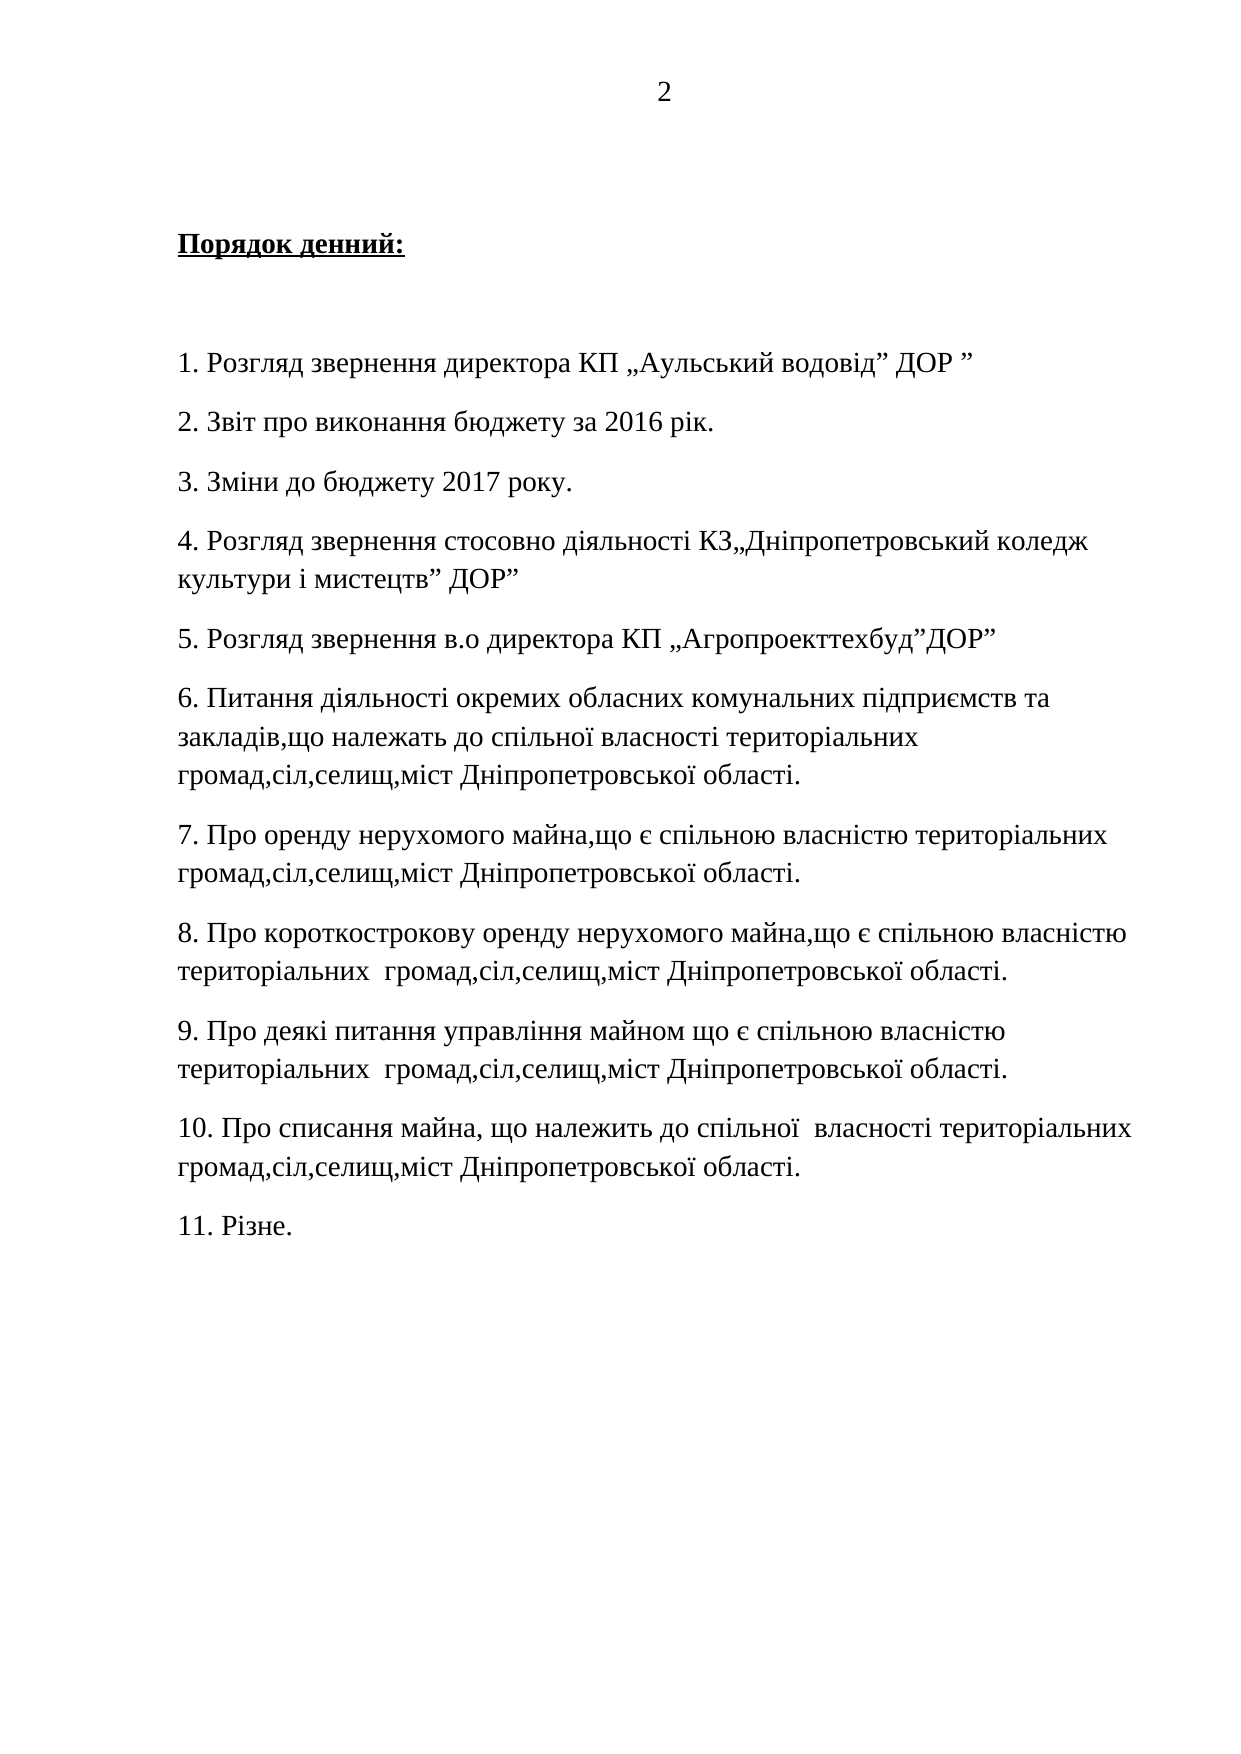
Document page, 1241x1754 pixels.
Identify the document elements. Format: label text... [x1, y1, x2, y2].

text 2. Звіт про виконання бюджету за 2016 рік. [177, 404, 1152, 438]
text 8. Про короткострокову оренду нерухомого майна,що є спільною власністю територіальних громад,сіл,селищ,міст Дніпропетровської області. [177, 915, 1152, 987]
text 11. Різне. [177, 1208, 1152, 1242]
text 1. Розгляд звернення директора КП „Аульський водовід” ДОР ” [177, 345, 1152, 378]
text 5. Розгляд звернення в.о директора КП „Агропроекттехбуд”ДОР” [177, 621, 1152, 654]
text 9. Про деякі питання управління майном що є спільною власністю територіальних громад,сіл,селищ,міст Дніпропетровської області. [177, 1013, 1152, 1085]
text 7. Про оренду нерухомого майна,що є спільною власністю територіальних громад,сіл,селищ,міст Дніпропетровської області. [177, 817, 1152, 889]
text 10. Про списання майна, що належить до спільної власності територіальних громад,сіл,селищ,міст Дніпропетровської області. [177, 1111, 1152, 1183]
text 6. Питання діяльності окремих обласних комунальних підприємств та закладів,що належать до спільної власності територіальних громад,сіл,селищ,міст Дніпропетровської області. [177, 680, 1152, 791]
text Порядок денний: [177, 226, 1152, 260]
text 4. Розгляд звернення стосовно діяльності КЗ„Дніпропетровський коледж культури і мистецтв” ДОР” [177, 523, 1152, 595]
text 3. Зміни до бюджету 2017 року. [177, 464, 1152, 497]
